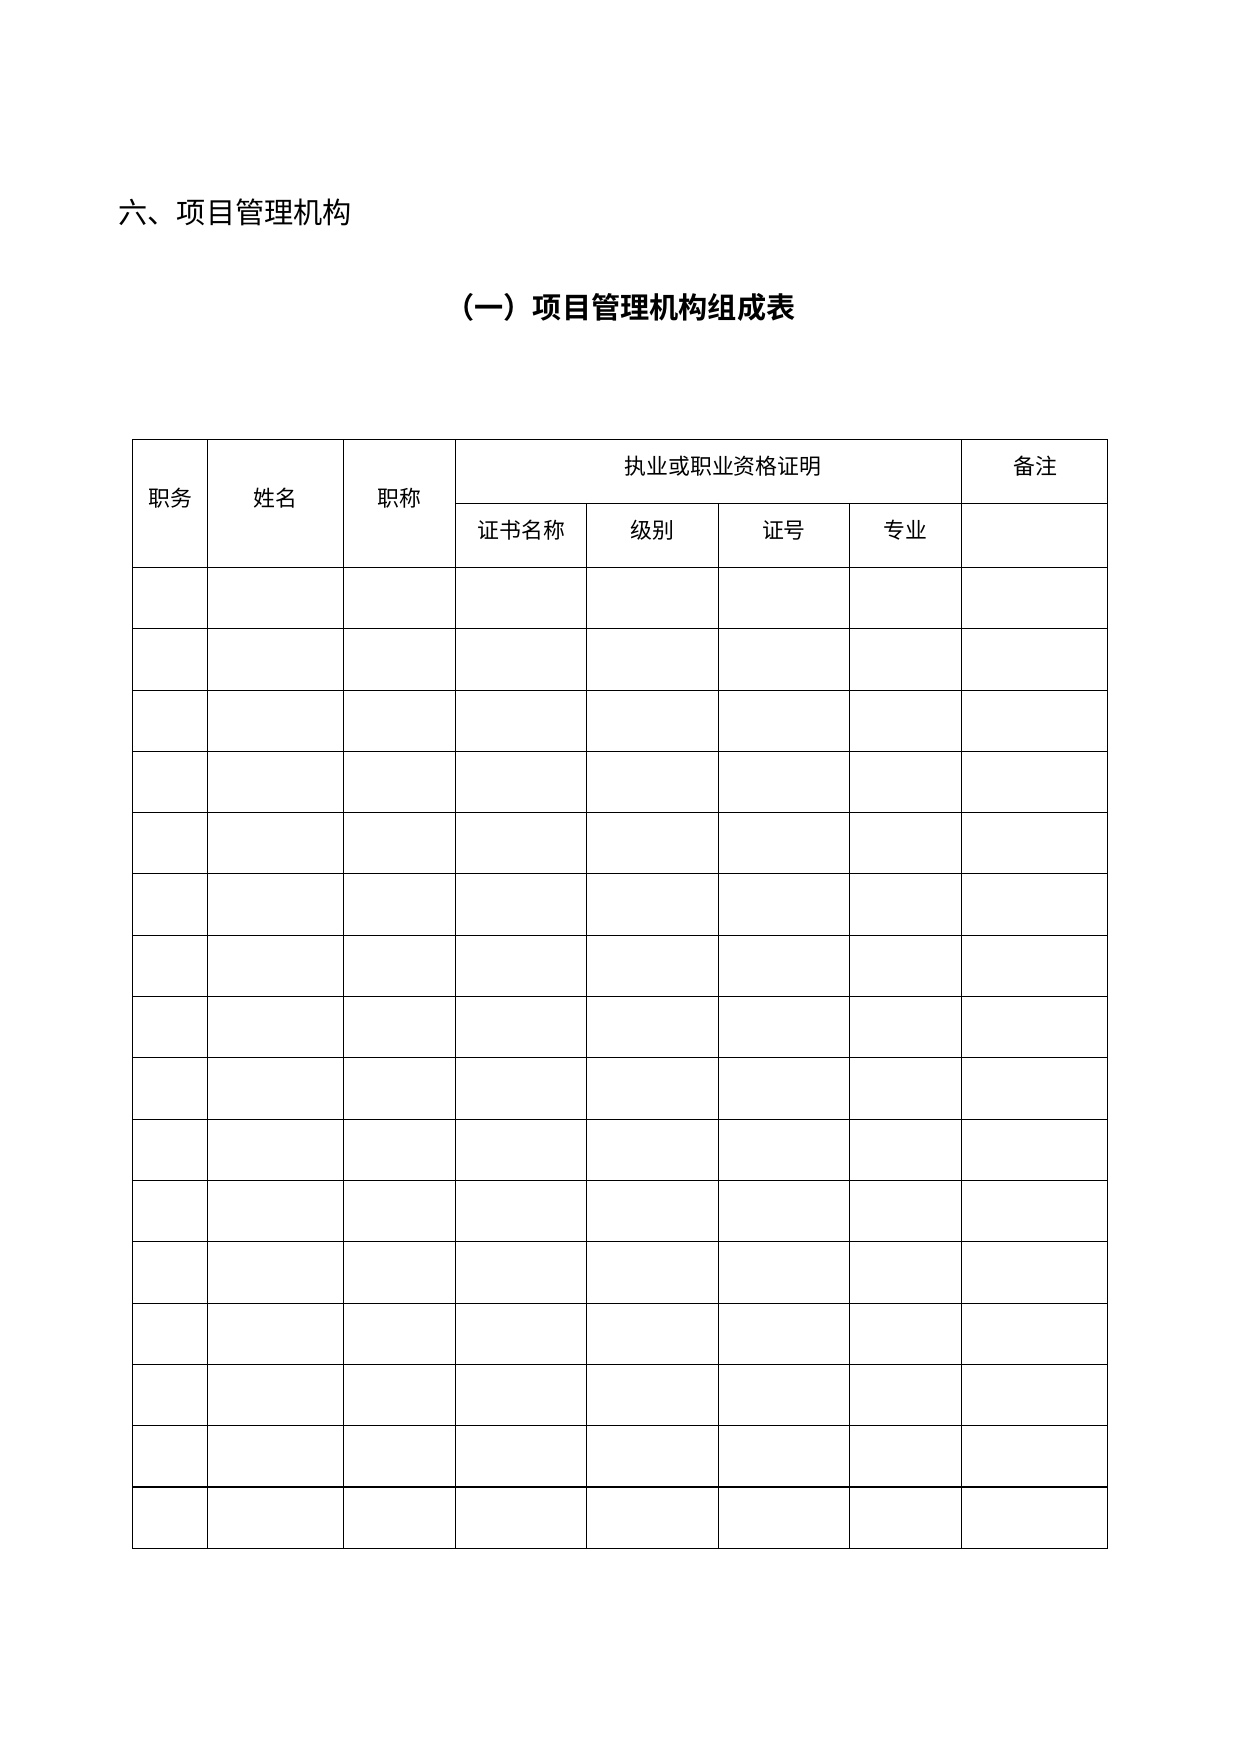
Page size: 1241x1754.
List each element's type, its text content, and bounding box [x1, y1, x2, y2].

table_cell [719, 691, 849, 751]
table_cell [850, 1426, 961, 1486]
table_cell [962, 1304, 1107, 1364]
table_cell 证号 [719, 504, 849, 567]
table_cell [962, 752, 1107, 812]
table_cell [719, 752, 849, 812]
table_cell [850, 1181, 961, 1241]
table_cell [208, 752, 343, 812]
table_cell [456, 1365, 586, 1425]
table_cell [962, 1365, 1107, 1425]
table_cell [587, 752, 718, 812]
table_cell [850, 691, 961, 751]
table_cell [344, 1426, 455, 1486]
table_cell 级别 [587, 504, 718, 567]
table_cell [719, 1242, 849, 1302]
table_cell [587, 1242, 718, 1302]
table_cell [850, 936, 961, 996]
table_cell [456, 1120, 586, 1180]
table_cell [133, 874, 207, 935]
table_cell [850, 1058, 961, 1118]
table_cell [344, 1242, 455, 1302]
table_cell [456, 1058, 586, 1118]
table_cell [456, 629, 586, 689]
table_cell [850, 568, 961, 628]
table_cell [208, 1426, 343, 1486]
table_cell [344, 691, 455, 751]
table_cell [344, 629, 455, 689]
table_cell [850, 1304, 961, 1364]
table_cell [962, 997, 1107, 1057]
table_cell [719, 1426, 849, 1486]
table_cell [208, 997, 343, 1057]
table_cell [208, 1242, 343, 1302]
table_cell [587, 1426, 718, 1486]
table_cell [719, 1304, 849, 1364]
table_cell [587, 1488, 718, 1548]
table_cell [344, 813, 455, 873]
table_cell [962, 568, 1107, 628]
table_cell [344, 1058, 455, 1118]
table_header 职称 [344, 440, 455, 567]
table_cell [456, 691, 586, 751]
table_header 姓名 [208, 440, 343, 567]
table_cell [719, 813, 849, 873]
table_cell [133, 936, 207, 996]
table_cell [208, 874, 343, 935]
table_cell [344, 874, 455, 935]
table_cell [344, 1365, 455, 1425]
table_cell [133, 1120, 207, 1180]
table_cell [962, 936, 1107, 996]
table_cell [962, 504, 1107, 567]
table_cell [587, 1120, 718, 1180]
table_cell [719, 1181, 849, 1241]
table_cell [456, 1181, 586, 1241]
table_cell [587, 936, 718, 996]
subtitle 六、项目管理机构 [118, 179, 1122, 244]
table_cell [719, 1488, 849, 1548]
table_cell [719, 936, 849, 996]
table_cell [587, 568, 718, 628]
table_cell [587, 1304, 718, 1364]
table_cell [208, 629, 343, 689]
table_cell [850, 629, 961, 689]
table_cell [344, 752, 455, 812]
table_cell [208, 691, 343, 751]
table_header 职务 [133, 440, 207, 567]
table_cell [456, 874, 586, 935]
table_cell [719, 997, 849, 1057]
table_cell [456, 568, 586, 628]
table_cell [133, 1426, 207, 1486]
table_cell [133, 752, 207, 812]
table_cell [456, 1426, 586, 1486]
table_cell [133, 813, 207, 873]
table_cell [133, 1181, 207, 1241]
table_cell [719, 874, 849, 935]
table_cell [962, 1120, 1107, 1180]
table_cell [344, 997, 455, 1057]
table_cell [962, 691, 1107, 751]
table_cell [133, 691, 207, 751]
table_cell [850, 874, 961, 935]
table_cell [850, 997, 961, 1057]
table_cell [208, 568, 343, 628]
table_cell [133, 1365, 207, 1425]
table_cell [133, 629, 207, 689]
table_cell [208, 1365, 343, 1425]
table_cell [344, 1488, 455, 1548]
table_cell [850, 752, 961, 812]
table_cell [962, 813, 1107, 873]
table_cell [133, 1488, 207, 1548]
table_cell [456, 936, 586, 996]
table_cell [719, 568, 849, 628]
table_cell [456, 752, 586, 812]
table_cell [850, 1365, 961, 1425]
table_cell [344, 1181, 455, 1241]
table_cell [133, 997, 207, 1057]
table_cell [456, 1488, 586, 1548]
table_cell [587, 691, 718, 751]
table_cell [456, 1242, 586, 1302]
subtitle （一）项目管理机构组成表 [118, 273, 1122, 338]
table_cell [962, 874, 1107, 935]
table_cell [962, 1488, 1107, 1548]
table_cell [587, 629, 718, 689]
table_cell [208, 1058, 343, 1118]
table_cell [587, 1365, 718, 1425]
table_cell [208, 936, 343, 996]
table_header 备注 [962, 440, 1107, 503]
table_cell [962, 1181, 1107, 1241]
table_cell [456, 813, 586, 873]
table_cell [587, 874, 718, 935]
table_cell [850, 1488, 961, 1548]
table_cell [208, 1488, 343, 1548]
table_cell [850, 1242, 961, 1302]
table_header 执业或职业资格证明 [456, 440, 961, 503]
table_cell [850, 813, 961, 873]
table_cell [208, 1181, 343, 1241]
table_cell [587, 1058, 718, 1118]
table_cell [344, 936, 455, 996]
table_cell [587, 1181, 718, 1241]
table_cell [962, 1058, 1107, 1118]
table_cell [456, 997, 586, 1057]
table_cell [587, 813, 718, 873]
table_cell 专业 [850, 504, 961, 567]
table_cell [850, 1120, 961, 1180]
table_cell [133, 1304, 207, 1364]
table_cell [719, 1365, 849, 1425]
table_cell [456, 1304, 586, 1364]
table_cell [133, 1058, 207, 1118]
table_cell 证书名称 [456, 504, 586, 567]
table_cell [344, 568, 455, 628]
table_cell [208, 1120, 343, 1180]
table_cell [208, 1304, 343, 1364]
table_cell [962, 629, 1107, 689]
table_cell [344, 1120, 455, 1180]
table_cell [208, 813, 343, 873]
table_cell [719, 1120, 849, 1180]
table_cell [962, 1242, 1107, 1302]
table_cell [962, 1426, 1107, 1486]
table_cell [587, 997, 718, 1057]
table_cell [344, 1304, 455, 1364]
table_cell [133, 1242, 207, 1302]
table_cell [133, 568, 207, 628]
table_cell [719, 1058, 849, 1118]
table_cell [719, 629, 849, 689]
